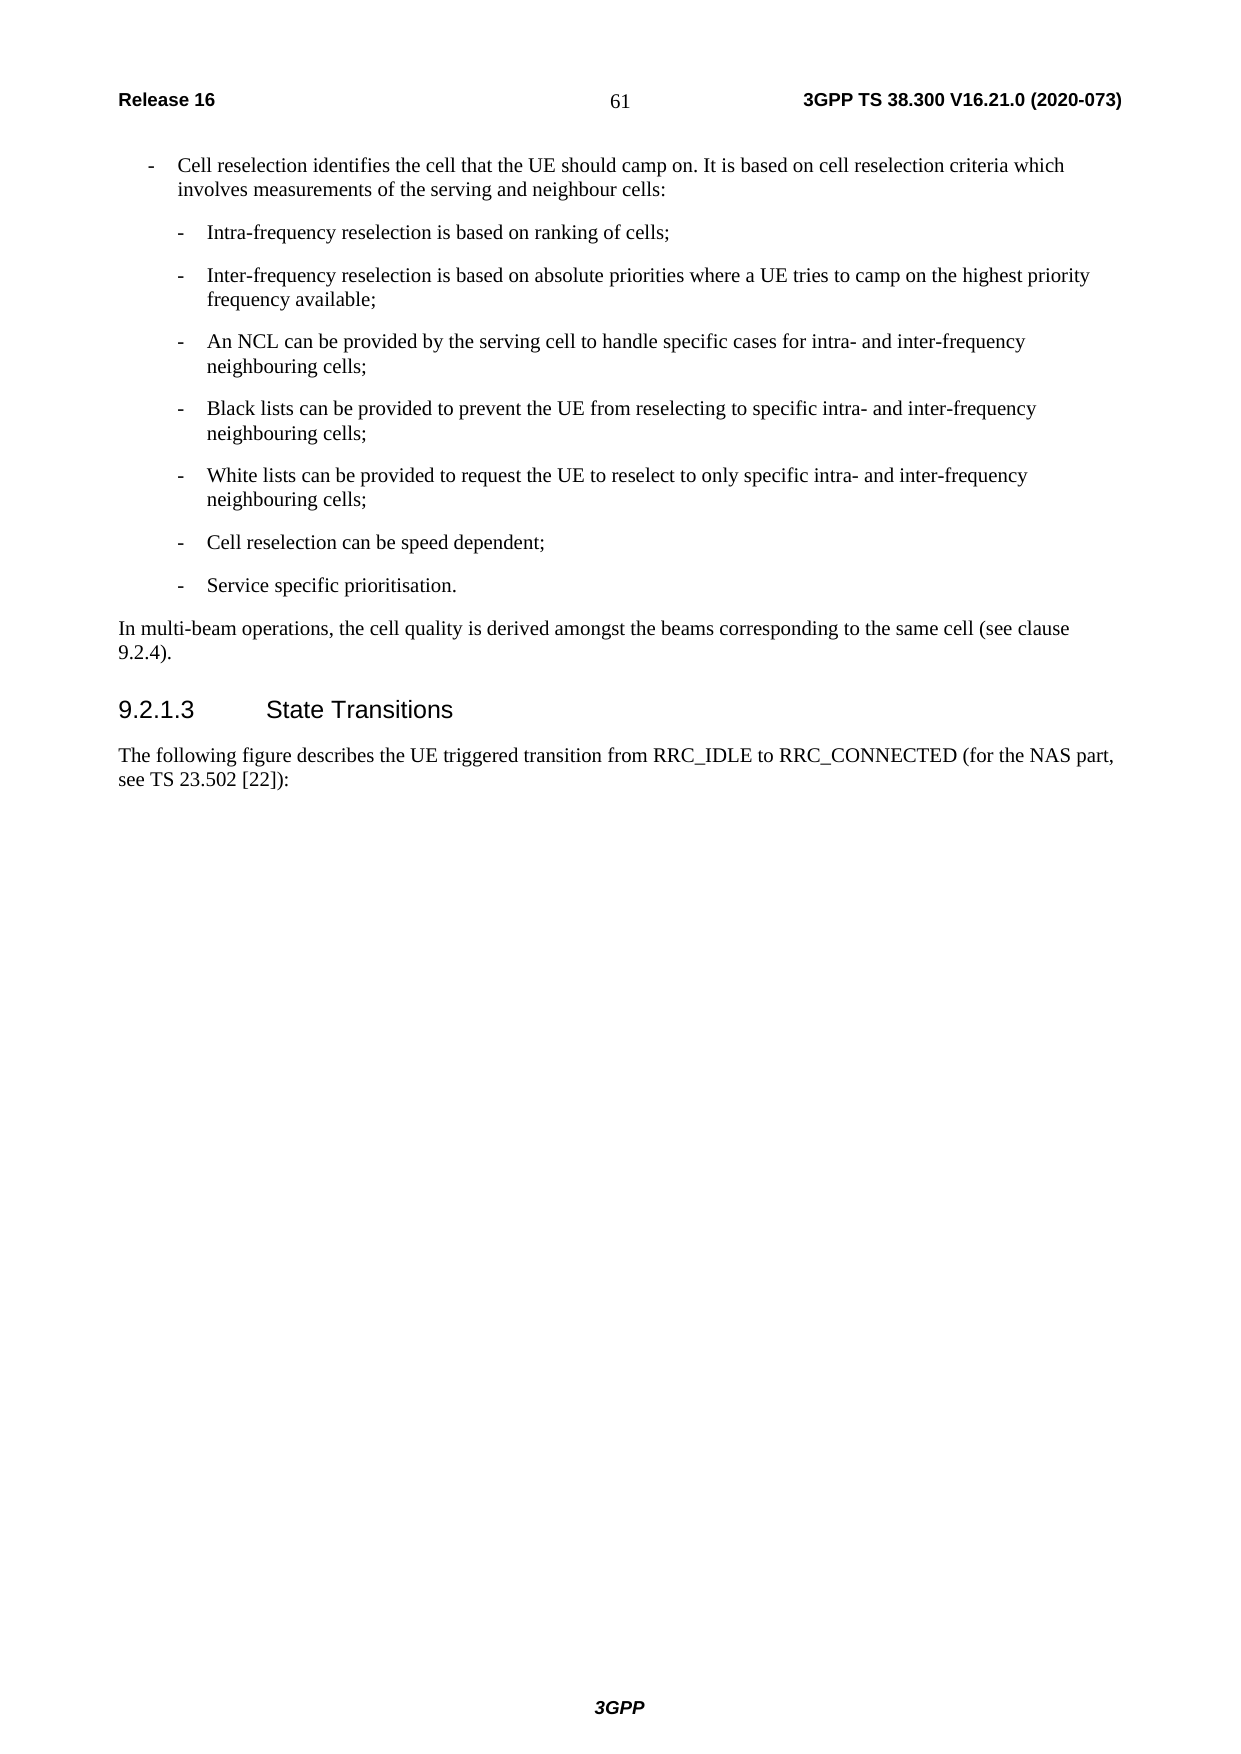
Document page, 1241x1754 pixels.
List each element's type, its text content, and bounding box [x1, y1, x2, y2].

text - White lists can be provided to request the UE to reselect to only specific intra- and inter-frequency neighbouring cells; [177, 463, 1122, 511]
text - Cell reselection identifies the cell that the UE should camp on. It is based on cell reselection criteria which involves measurements of the serving and neighbour cells: [148, 153, 1122, 201]
text - Intra-frequency reselection is based on ranking of cells; [177, 220, 1122, 244]
subtitle 9.2.1.3 State Transitions [118, 695, 1122, 724]
text - An NCL can be provided by the serving cell to handle specific cases for intra- and inter-frequency neighbouring cells; [177, 329, 1122, 378]
text In multi-beam operations, the cell quality is derived amongst the beams corresponding to the same cell (see clause 9.2.4). [118, 616, 1122, 664]
text - Cell reselection can be speed dependent; [177, 530, 1122, 554]
text The following figure describes the UE triggered transition from RRC_IDLE to RRC_CONNECTED (for the NAS part, see TS 23.502 [22]): [118, 743, 1122, 791]
text - Service specific prioritisation. [177, 573, 1122, 597]
text - Black lists can be provided to prevent the UE from reselecting to specific intra- and inter-frequency neighbouring cells; [177, 396, 1122, 444]
text - Inter-frequency reselection is based on absolute priorities where a UE tries to camp on the highest priority frequency available; [177, 263, 1122, 311]
